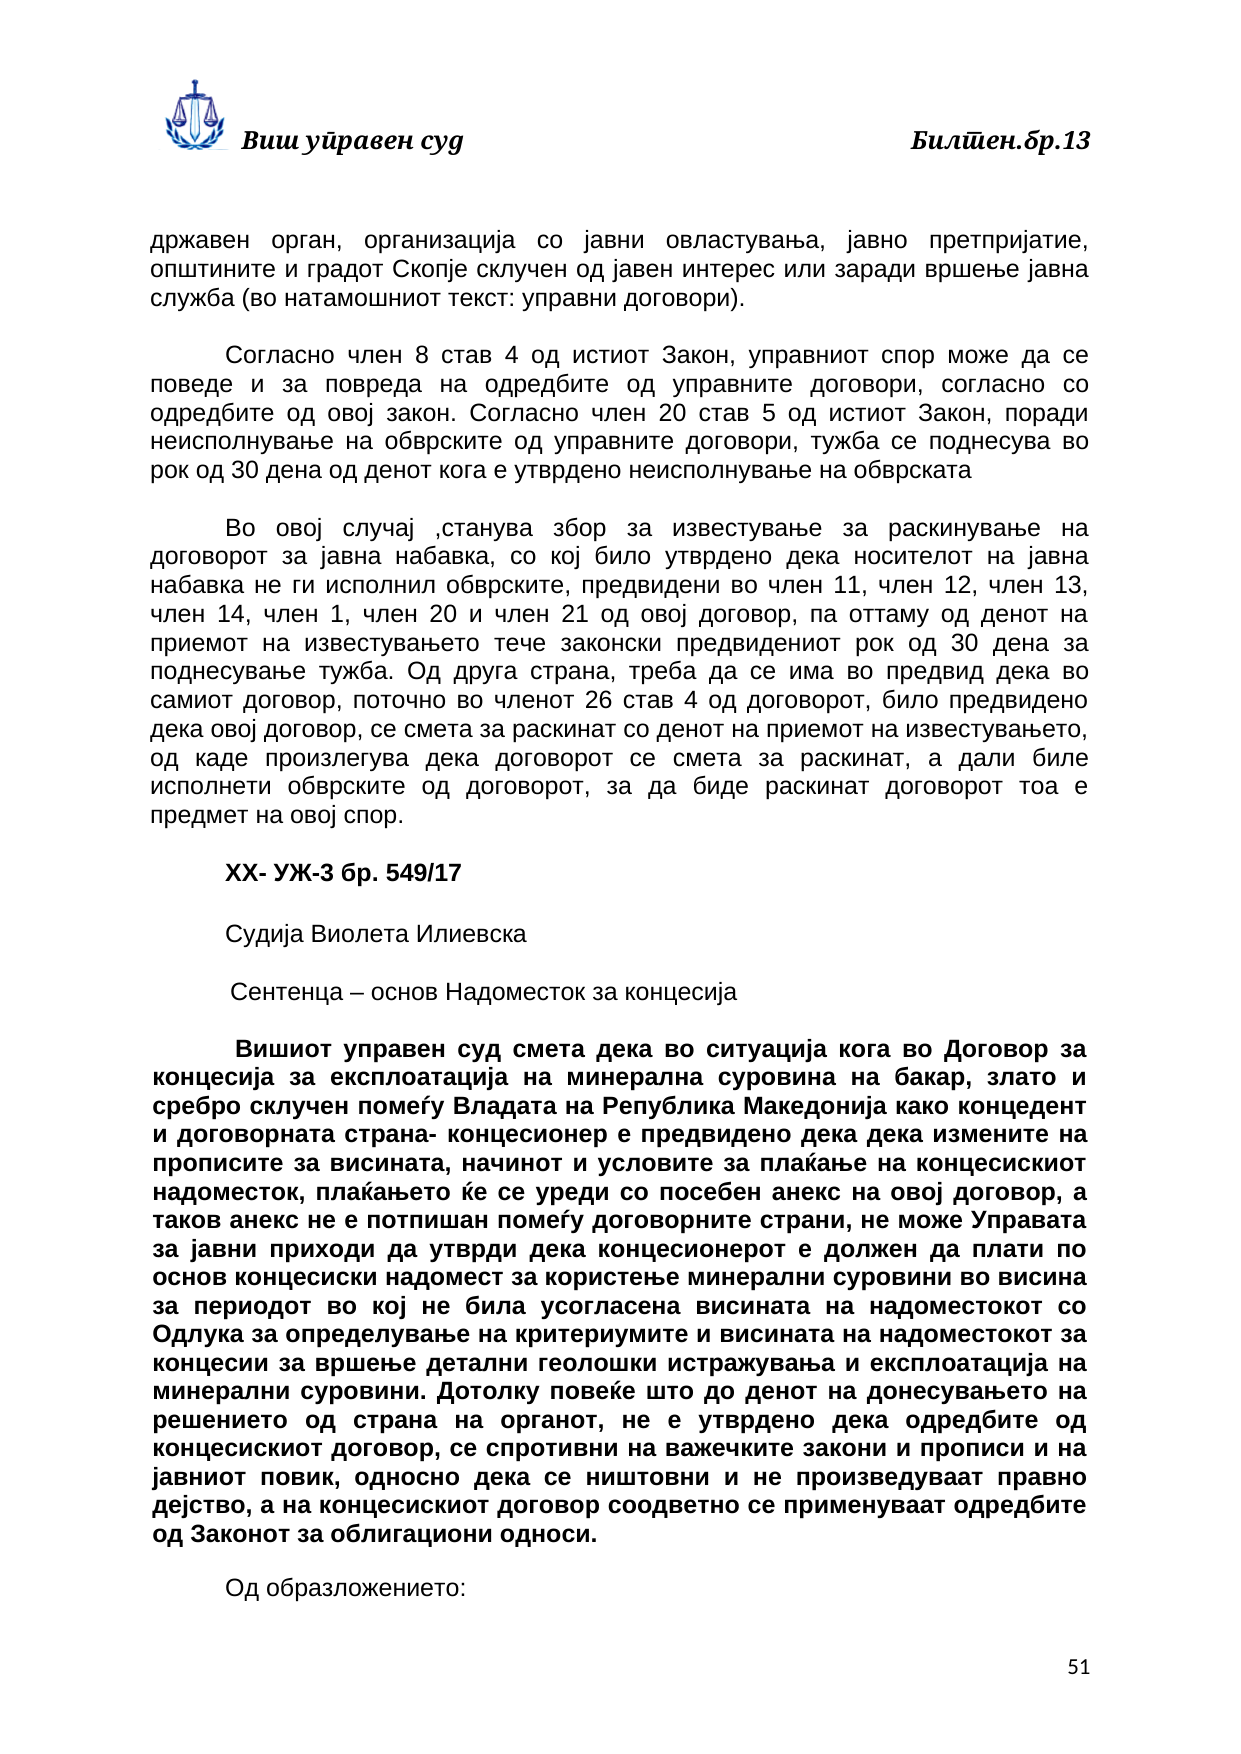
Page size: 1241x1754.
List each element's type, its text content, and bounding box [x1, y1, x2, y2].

text Вишиот управен суд смета дека во ситуација кога во Договор за концесија за експлоатација на минерална суровина на бакар, злато и сребро склучен помеѓу Владата на Република Македонија како концедент и договорната страна- концесионер е предвидено дека дека измените на прописите за висината, начинот и условите за плаќање на концесискиот надоместок, плаќањето ќе се уреди со посебен анекс на овој договор, а таков анекс не е потпишан помеѓу договорните страни, не може Управата за јавни приходи да утврди дека концесионерот е должен да плати по основ концесиски надомест за користење минерални суровини во висина за периодот во кој не била усогласена висината на надоместокот со Одлука за определување на критериумите и висината на надоместокот за концесии за вршење детални геолошки истражувања и експлоатација на минерални суровини. Дотолку повеќе што до денот на донесувањето на решението од страна на органот, не е утврдено дека одредбите од концесискиот договор, се спротивни на важечките закони и прописи и на јавниот повик, односно дека се ништовни и не произведуваат правно дејство, а на концесискиот договор соодветно се применуваат одредбите од Законот за облигациони односи. [152, 1034, 1088, 1548]
text Судија Виолета Илиевска [150, 919, 1090, 948]
text Сентенца – основ Надоместок за концесија [150, 977, 1090, 1006]
text XX- УЖ-3 бр. 549/17 [150, 858, 1090, 886]
picture [150, 73, 235, 150]
text Согласно член 8 став 4 од истиот Закон, управниот спор може да се поведе и за повреда на одредбите од управните договори, согласно со одредбите од овој закон. Согласно член 20 став 5 од истиот Закон, поради неисполнување на обврските од управните договори, тужба се поднесува во рок од 30 дена од денот кога е утврдено неисполнување на обврската [150, 340, 1090, 484]
text Во овој случај ,станува збор за известување за раскинување на договорот за јавна набавка, со кој било утврдено дека носителот на јавна набавка не ги исполнил обврските, предвидени во член 11, член 12, член 13, член 14, член 1, член 20 и член 21 од овој договор, па оттаму од денот на приемот на известувањето тече законски предвидениот рок од 30 дена за поднесување тужба. Од друга страна, треба да се има во предвид дека во самиот договор, поточно во членот 26 став 4 од договорот, било предвидено дека овој договор, се смета за раскинат со денот на приемот на известувањето, од каде произлегува дека договорот се смета за раскинат, а дали биле исполнети обврските од договорот, за да биде раскинат договорот тоа е предмет на овој спор. [150, 513, 1090, 829]
text Од образложението: [152, 1573, 1088, 1602]
